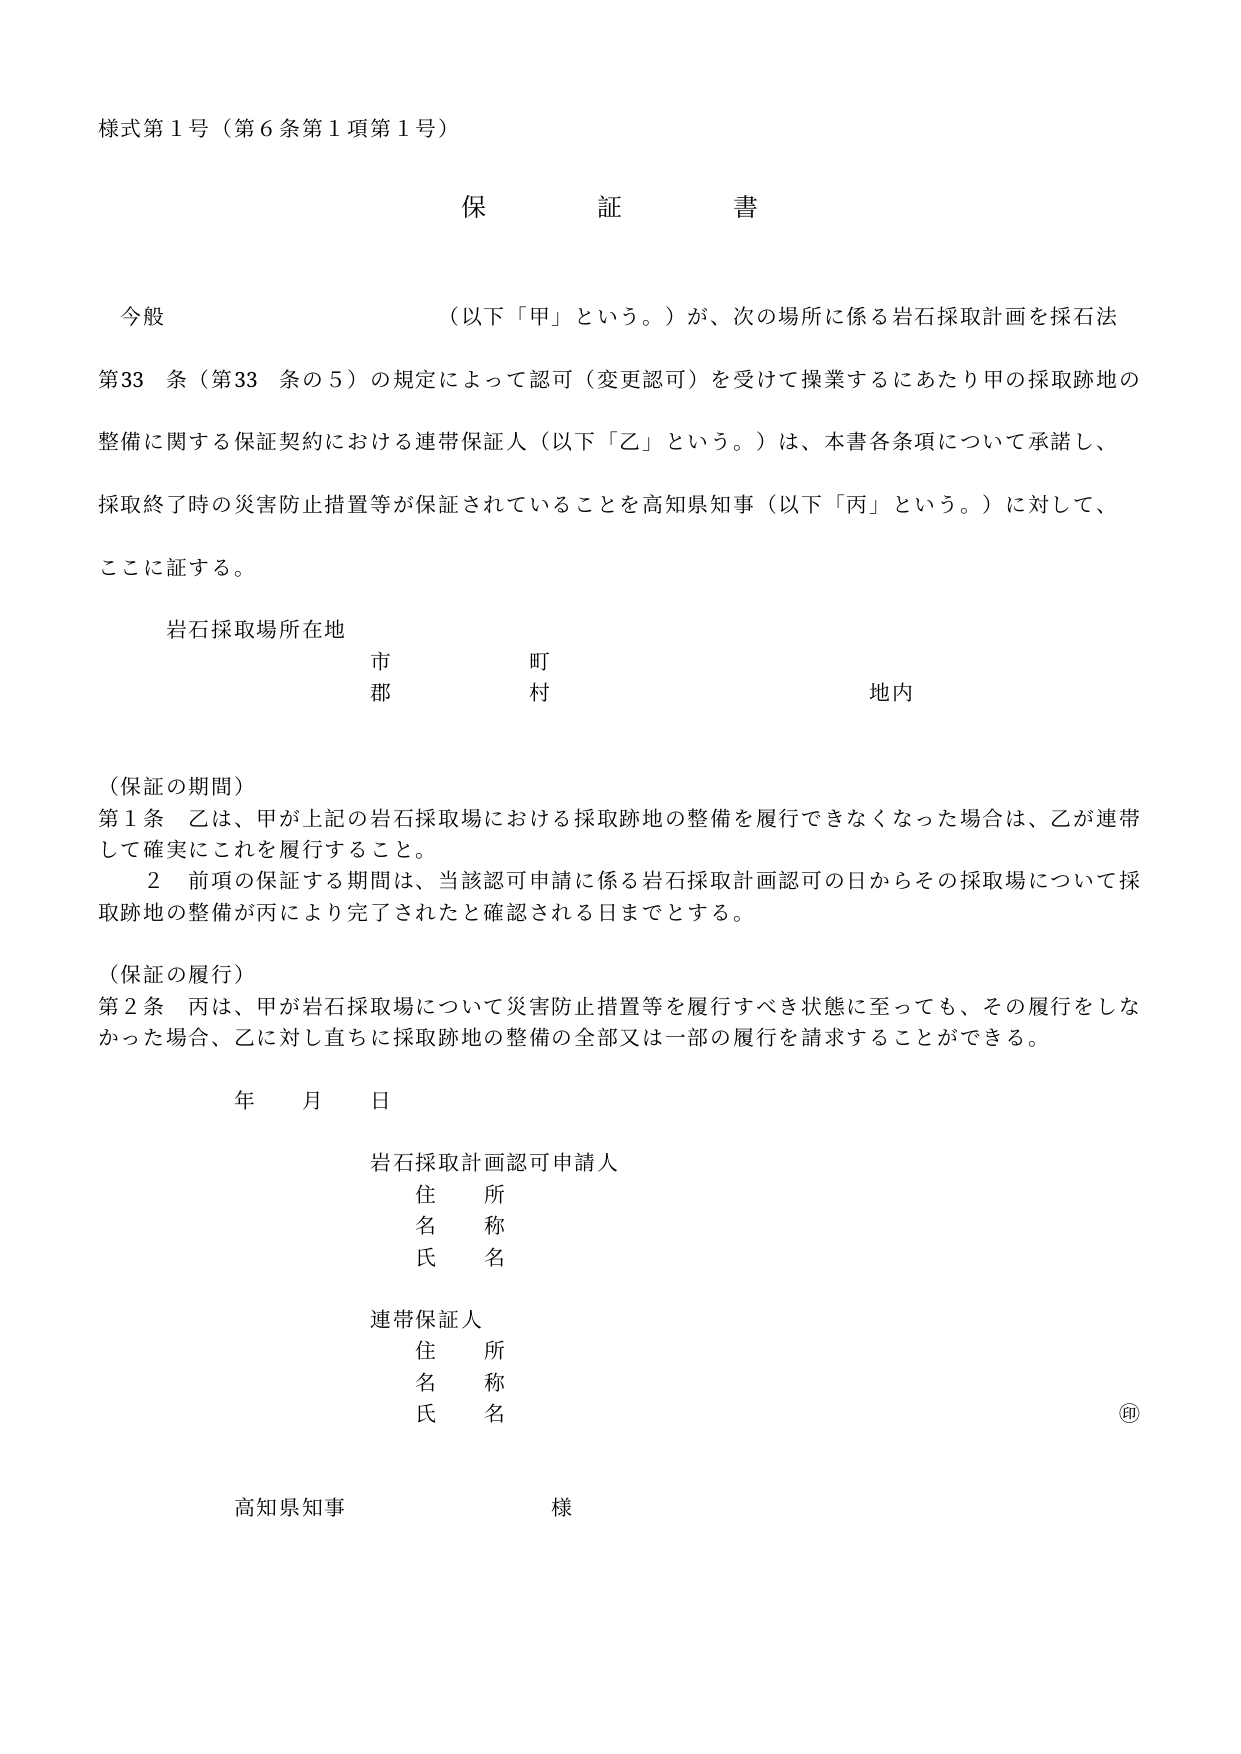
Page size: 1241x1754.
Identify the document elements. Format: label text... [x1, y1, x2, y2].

text 第１条 乙は、甲が上記の岩石採取場における採取跡地の整備を履行できなくなった場合は、乙が連帯 して確実にこれを履行すること。 [98, 801, 1142, 864]
text 整備に関する保証契約における連帯保証人（以下「乙」という。）は、本書各条項について承諾し、 [98, 425, 1142, 456]
text 年 月 日 [98, 1083, 1142, 1115]
text 第２条 丙は、甲が岩石採取場について災害防止措置等を履行すべき状態に至っても、その履行をしな かった場合、乙に対し直ちに採取跡地の整備の全部又は一部の履行を請求することができる。 [98, 989, 1142, 1052]
text 氏 名 ㊞ [98, 1397, 1142, 1428]
text 第33条（第33条の５）の規定によって認可（変更認可）を受けて操業するにあたり甲の採取跡地の [98, 362, 1142, 394]
text 岩石採取場所在地 [98, 613, 1142, 644]
text 採取終了時の災害防止措置等が保証されていることを高知県知事（以下「丙」という。）に対して、 [98, 488, 1142, 519]
text 住 所 [98, 1334, 1142, 1366]
text （保証の履行） [98, 958, 1142, 989]
text 岩石採取計画認可申請人 [98, 1146, 1142, 1178]
text 名 称 [98, 1209, 1142, 1240]
text ２ 前項の保証する期間は、当該認可申請に係る岩石採取計画認可の日からその採取場について採 取跡地の整備が丙により完了されたと確認される日までとする。 [98, 864, 1142, 927]
text 保 証 書 [98, 174, 1142, 237]
text 高知県知事 様 [98, 1491, 1142, 1522]
text 名 称 [98, 1366, 1142, 1397]
text 氏 名 [98, 1240, 1142, 1272]
text 郡 村 地内 [98, 676, 1142, 707]
text 今般 （以下「甲」という。）が、次の場所に係る岩石採取計画を採石法 [98, 300, 1142, 331]
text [98, 112, 1142, 143]
text 住 所 [98, 1178, 1142, 1209]
text 連帯保証人 [98, 1303, 1142, 1334]
text （保証の期間） [98, 770, 1142, 801]
text ここに証する。 [98, 551, 1142, 582]
text 市 町 [98, 644, 1142, 676]
